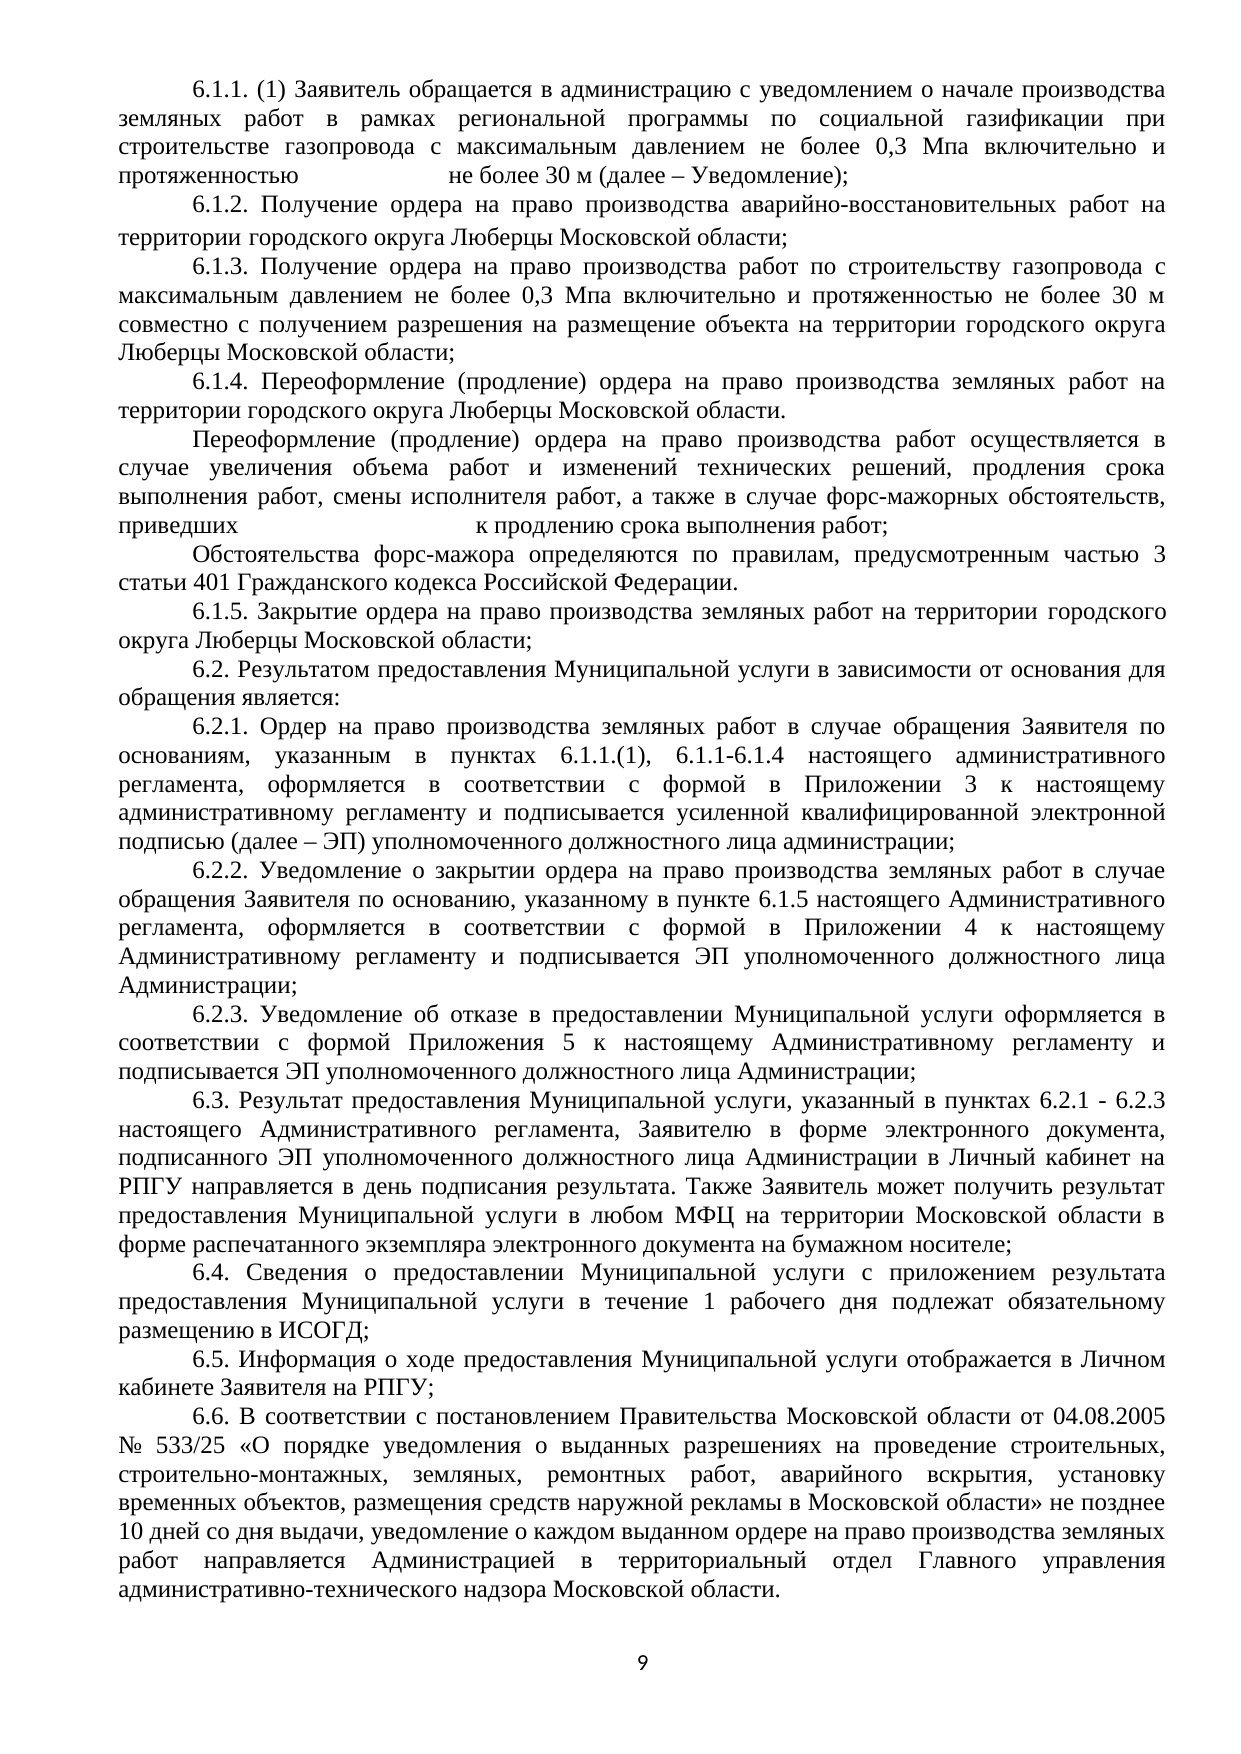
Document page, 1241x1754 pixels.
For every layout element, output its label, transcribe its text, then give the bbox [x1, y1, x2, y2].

list 6.1.1. (1) Заявитель обращается в администрацию с уведомлением о начале производства земляных работ в рамках региональной программы по социальной газификации при строительстве газопровода с максимальным давлением не более 0,3 Мпа включительно и протяженностью не более 30 м (далее – Уведомление); [118, 74, 1167, 189]
list 6.1.3. Получение ордера на право производства работ по строительству газопровода с максимальным давлением не более 0,3 Мпа включительно и протяженностью не более 30 м совместно с получением разрешения на размещение объекта на территории городского округа Люберцы Московской области; [118, 251, 1167, 366]
list 6.1.4. Переоформление (продление) ордера на право производства земляных работ на территории городского округа Люберцы Московской области. [118, 366, 1167, 424]
list 6.1.5. Закрытие ордера на право производства земляных работ на территории городского округа Люберцы Московской области; [118, 596, 1167, 654]
list 6.2. Результатом предоставления Муниципальной услуги в зависимости от основания для обращения является: [118, 654, 1167, 711]
list 6.2.2. Уведомление о закрытии ордера на право производства земляных работ в случае обращения Заявителя по основанию, указанному в пункте 6.1.5 настоящего Административного регламента, оформляется в соответствии с формой в Приложении 4 к настоящему Административному регламенту и подписывается ЭП уполномоченного должностного лица Администрации; [118, 855, 1167, 999]
text 6.5. Информация о ходе предоставления Муниципальной услуги отображается в Личном кабинете Заявителя на РПГУ; [118, 1344, 1167, 1401]
list 6.2.3. Уведомление об отказе в предоставлении Муниципальной услуги оформляется в соответствии с формой Приложения 5 к настоящему Административному регламенту и подписывается ЭП уполномоченного должностного лица Администрации; [118, 999, 1167, 1085]
list 6.1.2. Получение ордера на право производства аварийно-восстановительных работ на территории городского округа Люберцы Московской области; [118, 189, 1167, 251]
text 6.6. В соответствии с постановлением Правительства Московской области от 04.08.2005 № 533/25 «О порядке уведомления о выданных разрешениях на проведение строительных, строительно-монтажных, земляных, ремонтных работ, аварийного вскрытия, установку временных объектов, размещения средств наружной рекламы в Московской области» не позднее 10 дней со дня выдачи, уведомление о каждом выданном ордере на право производства земляных работ направляется Администрацией в территориальный отдел Главного управления административно-технического надзора Московской области. [118, 1401, 1167, 1602]
list Переоформление (продление) ордера на право производства работ осуществляется в случае увеличения объема работ и изменений технических решений, продления срока выполнения работ, смены исполнителя работ, а также в случае форс-мажорных обстоятельств, приведших к продлению срока выполнения работ; [118, 424, 1167, 539]
text 6.3. Результат предоставления Муниципальной услуги, указанный в пунктах 6.2.1 - 6.2.3 настоящего Административного регламента, Заявителю в форме электронного документа, подписанного ЭП уполномоченного должностного лица Администрации в Личный кабинет на РПГУ направляется в день подписания результата. Также Заявитель может получить результат предоставления Муниципальной услуги в любом МФЦ на территории Московской области в форме распечатанного экземпляра электронного документа на бумажном носителе; [118, 1085, 1167, 1257]
list 6.2.1. Ордер на право производства земляных работ в случае обращения Заявителя по основаниям, указанным в пунктах 6.1.1.(1), 6.1.1-6.1.4 настоящего административного регламента, оформляется в соответствии с формой в Приложении 3 к настоящему административному регламенту и подписывается усиленной квалифицированной электронной подписью (далее – ЭП) уполномоченного должностного лица администрации; [118, 711, 1167, 855]
list Обстоятельства форс-мажора определяются по правилам, предусмотренным частью 3 статьи 401 Гражданского кодекса Российской Федерации. [118, 539, 1167, 596]
text 6.4. Сведения о предоставлении Муниципальной услуги с приложением результата предоставления Муниципальной услуги в течение 1 рабочего дня подлежат обязательному размещению в ИСОГД; [118, 1257, 1167, 1344]
